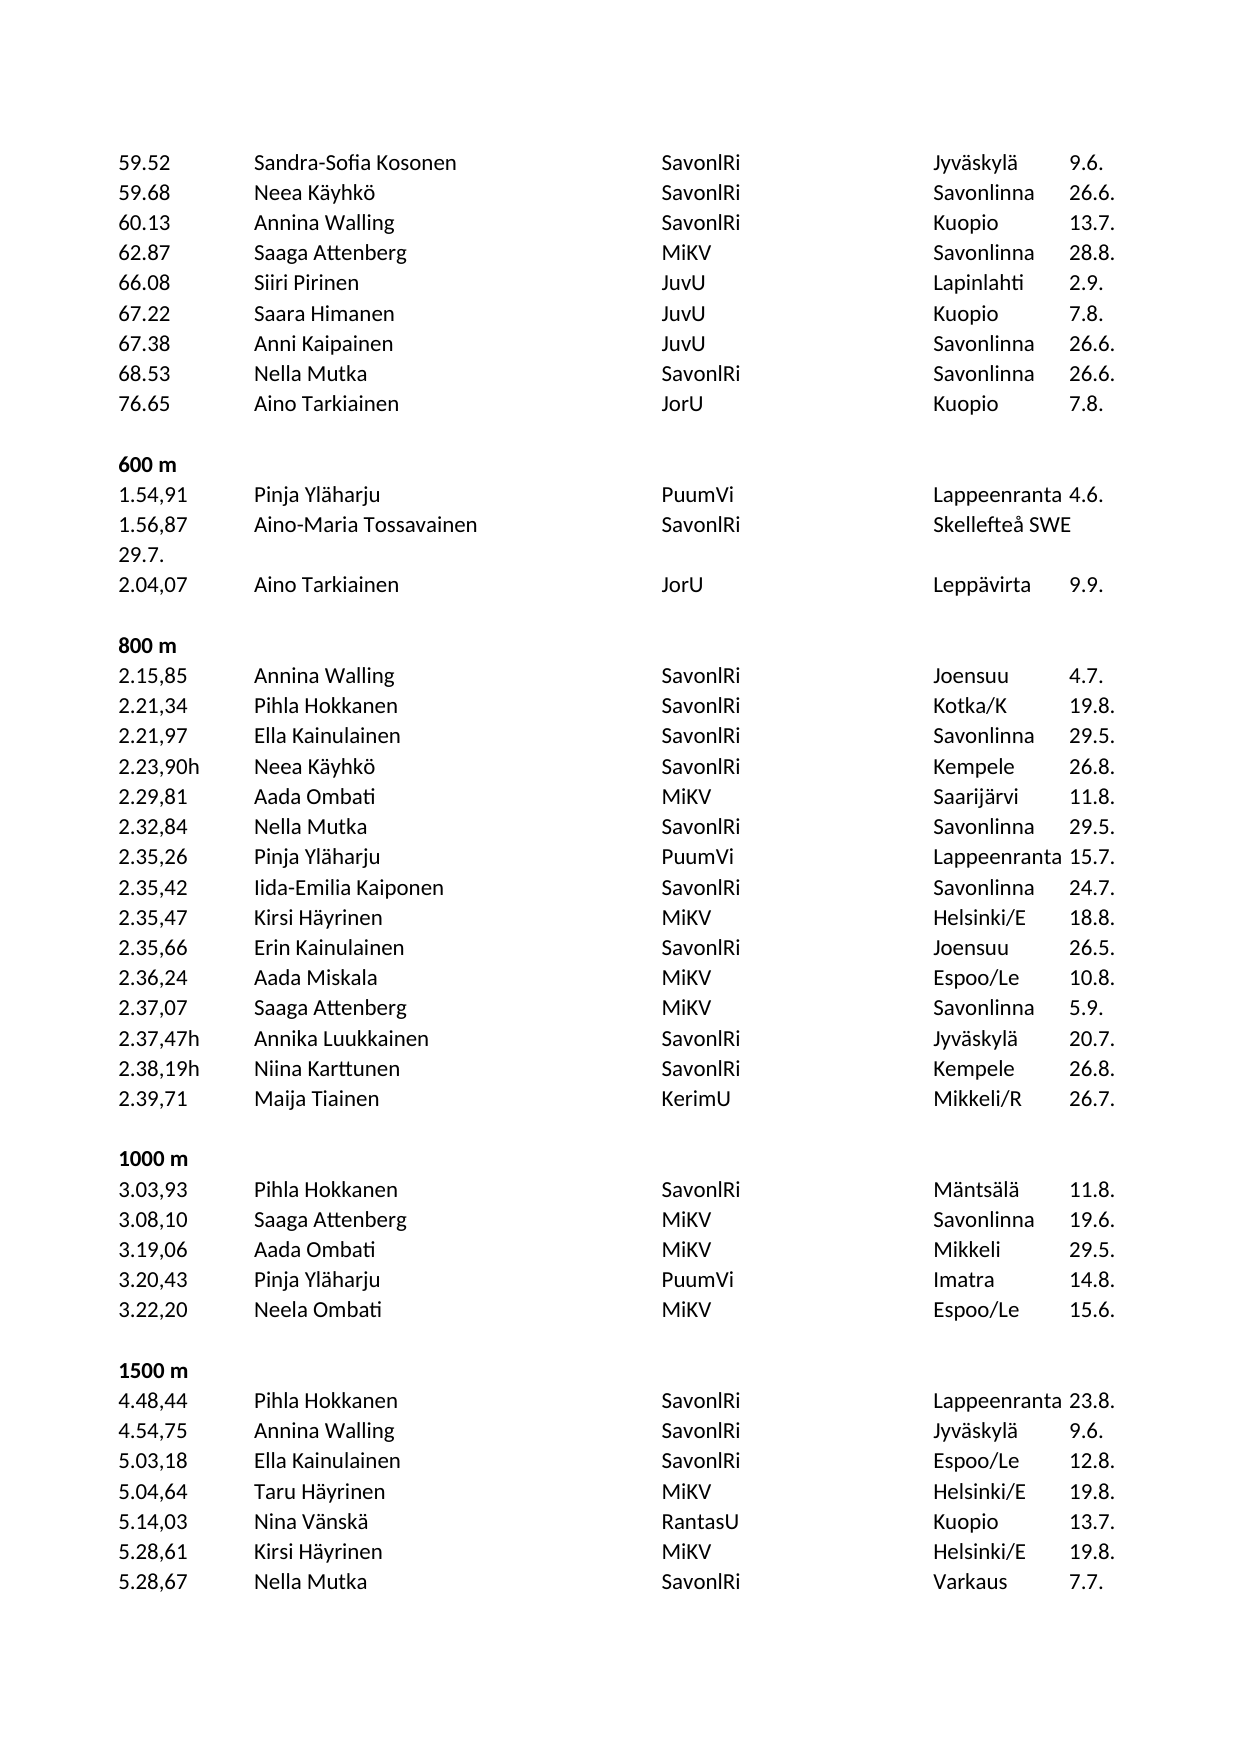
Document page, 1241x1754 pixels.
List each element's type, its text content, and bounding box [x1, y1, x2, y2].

text 68.53 Nella Mutka SavonlRi Savonlinna 26.6. [118, 359, 1122, 387]
text 2.35,26 Pinja Yläharju PuumVi Lappeenranta 15.7. [118, 842, 1122, 870]
text 1.54,91 Pinja Yläharju PuumVi Lappeenranta 4.6. [118, 480, 1122, 508]
text 4.48,44 Pihla Hokkanen SavonlRi Lappeenranta 23.8. [118, 1386, 1122, 1414]
text 3.19,06 Aada Ombati MiKV Mikkeli 29.5. [118, 1235, 1122, 1263]
text 2.39,71 Maija Tiainen KerimU Mikkeli/R 26.7. [118, 1084, 1122, 1112]
text 2.04,07 Aino Tarkiainen JorU Leppävirta 9.9. [118, 571, 1122, 598]
text 5.03,18 Ella Kainulainen SavonlRi Espoo/Le 12.8. [118, 1447, 1122, 1474]
text 2.32,84 Nella Mutka SavonlRi Savonlinna 29.5. [118, 812, 1122, 840]
text 2.37,47h Annika Luukkainen SavonlRi Jyväskylä 20.7. [118, 1024, 1122, 1052]
text 2.35,42 Iida-Emilia Kaiponen SavonlRi Savonlinna 24.7. [118, 873, 1122, 901]
text 1500 m [118, 1356, 1122, 1384]
text 5.04,64 Taru Häyrinen MiKV Helsinki/E 19.8. [118, 1477, 1122, 1505]
text 2.29,81 Aada Ombati MiKV Saarijärvi 11.8. [118, 782, 1122, 810]
text 60.13 Annina Walling SavonlRi Kuopio 13.7. [118, 208, 1122, 236]
text 2.38,19h Niina Karttunen SavonlRi Kempele 26.8. [118, 1054, 1122, 1082]
text 2.15,85 Annina Walling SavonlRi Joensuu 4.7. [118, 661, 1122, 689]
text 3.22,20 Neela Ombati MiKV Espoo/Le 15.6. [118, 1296, 1122, 1323]
text 2.35,66 Erin Kainulainen SavonlRi Joensuu 26.5. [118, 933, 1122, 961]
text 2.21,34 Pihla Hokkanen SavonlRi Kotka/K 19.8. [118, 691, 1122, 719]
text 2.37,07 Saaga Attenberg MiKV Savonlinna 5.9. [118, 993, 1122, 1021]
text 66.08 Siiri Pirinen JuvU Lapinlahti 2.9. [118, 268, 1122, 296]
text 67.22 Saara Himanen JuvU Kuopio 7.8. [118, 299, 1122, 327]
text 2.23,90h Neea Käyhkö SavonlRi Kempele 26.8. [118, 752, 1122, 780]
text 59.68 Neea Käyhkö SavonlRi Savonlinna 26.6. [118, 178, 1122, 206]
text 2.21,97 Ella Kainulainen SavonlRi Savonlinna 29.5. [118, 722, 1122, 749]
text 1000 m [118, 1144, 1122, 1172]
text 67.38 Anni Kaipainen JuvU Savonlinna 26.6. [118, 329, 1122, 357]
text 62.87 Saaga Attenberg MiKV Savonlinna 28.8. [118, 238, 1122, 266]
text 4.54,75 Annina Walling SavonlRi Jyväskylä 9.6. [118, 1416, 1122, 1444]
text 800 m [118, 631, 1122, 659]
text 5.28,61 Kirsi Häyrinen MiKV Helsinki/E 19.8. [118, 1537, 1122, 1565]
text 600 m [118, 450, 1122, 478]
text 59.52 Sandra-Sofia Kosonen SavonlRi Jyväskylä 9.6. [118, 148, 1122, 176]
text 2.35,47 Kirsi Häyrinen MiKV Helsinki/E 18.8. [118, 903, 1122, 931]
text 3.20,43 Pinja Yläharju PuumVi Imatra 14.8. [118, 1265, 1122, 1293]
text 3.03,93 Pihla Hokkanen SavonlRi Mäntsälä 11.8. [118, 1175, 1122, 1203]
text 1.56,87 Aino-Maria Tossavainen SavonlRi Skellefteå SWE 29.7. [118, 510, 1122, 568]
text 5.14,03 Nina Vänskä RantasU Kuopio 13.7. [118, 1507, 1122, 1535]
text 5.28,67 Nella Mutka SavonlRi Varkaus 7.7. [118, 1567, 1122, 1595]
text 3.08,10 Saaga Attenberg MiKV Savonlinna 19.6. [118, 1205, 1122, 1233]
text 76.65 Aino Tarkiainen JorU Kuopio 7.8. [118, 389, 1122, 417]
text 2.36,24 Aada Miskala MiKV Espoo/Le 10.8. [118, 963, 1122, 991]
